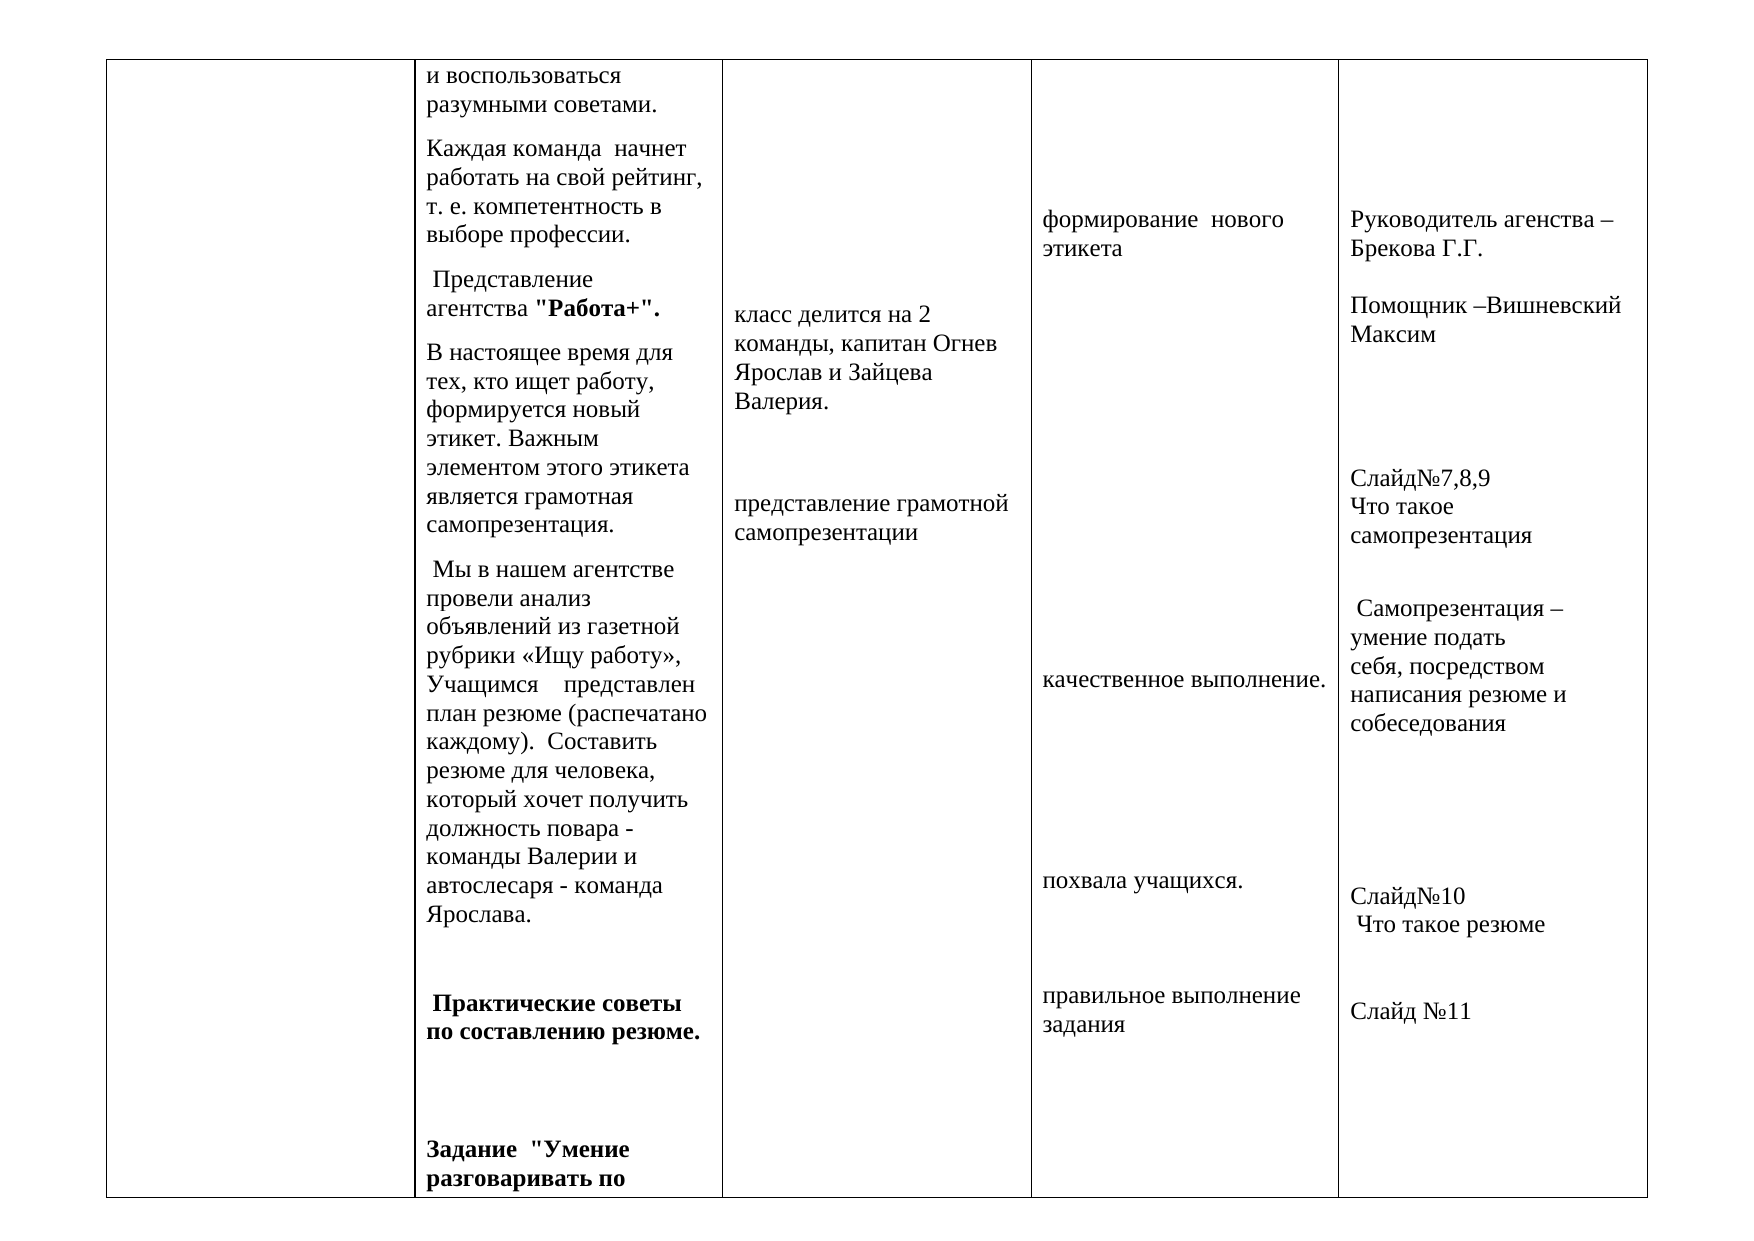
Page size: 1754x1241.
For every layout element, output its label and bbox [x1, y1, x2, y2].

table_cell [416, 60, 722, 1197]
table_cell [1032, 60, 1338, 1197]
table_cell [107, 60, 414, 1197]
table_cell [1339, 60, 1647, 1197]
table_cell [723, 60, 1031, 1197]
